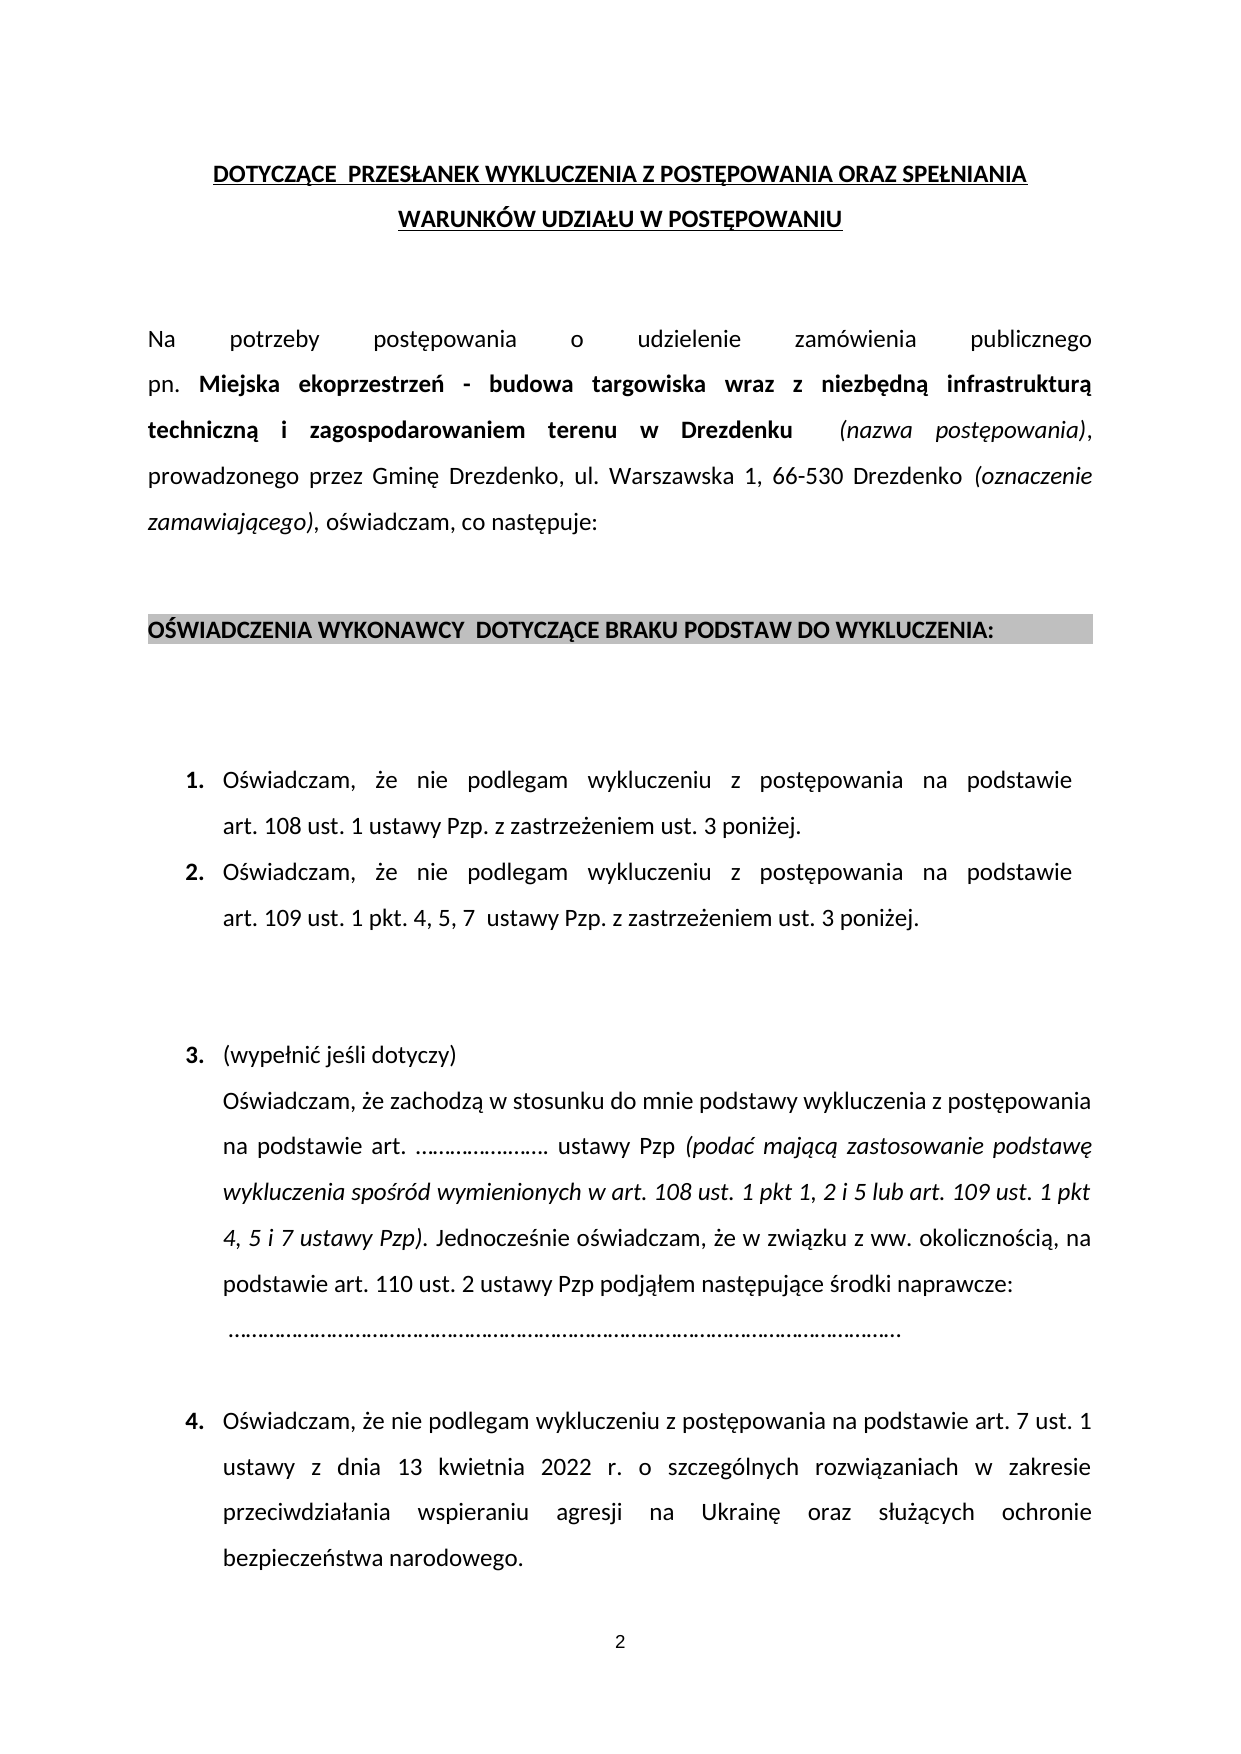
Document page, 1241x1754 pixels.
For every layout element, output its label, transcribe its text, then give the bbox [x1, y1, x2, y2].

list Oświadczam, że nie podlegam wykluczeniu z postępowania na podstawie art. 109 ust. 1 pkt. 4, 5, 7 ustawy Pzp. z zastrzeżeniem ust. 3 poniżej. [185, 856, 1093, 932]
text OŚWIADCZENIA WYKONAWCY DOTYCZĄCE BRAKU PODSTAW DO WYKLUCZENIA: [148, 614, 1093, 644]
text Na potrzeby postępowania o udzielenie zamówienia publicznego pn. Miejska ekoprzestrzeń - budowa targowiska wraz z niezbędną infrastrukturą techniczną i zagospodarowaniem terenu w Drezdenku (nazwa postępowania), prowadzonego przez Gminę Drezdenko, ul. Warszawska 1, 66-530 Drezdenko (oznaczenie zamawiającego), oświadczam, co następuje: [148, 323, 1093, 536]
list Oświadczam, że nie podlegam wykluczeniu z postępowania na podstawie art. 108 ust. 1 ustawy Pzp. z zastrzeżeniem ust. 3 poniżej. [185, 765, 1093, 841]
list (wypełnić jeśli dotyczy) [185, 1039, 1093, 1069]
list ……………………………………………………………………………………………………… [223, 1313, 1093, 1344]
list Oświadczam, że nie podlegam wykluczeniu z postępowania na podstawie art. 7 ust. 1 ustawy z dnia 13 kwietnia 2022 r. o szczególnych rozwiązaniach w zakresie przeciwdziałania wspieraniu agresji na Ukrainę oraz służących ochronie bezpieczeństwa narodowego. [185, 1405, 1093, 1573]
list Oświadczam, że zachodzą w stosunku do mnie podstawy wykluczenia z postępowania na podstawie art. …………….……. ustawy Pzp (podać mającą zastosowanie podstawę wykluczenia spośród wymienionych w art. 108 ust. 1 pkt 1, 2 i 5 lub art. 109 ust. 1 pkt 4, 5 i 7 ustawy Pzp). Jednocześnie oświadczam, że w związku z ww. okolicznością, na podstawie art. 110 ust. 2 ustawy Pzp podjąłem następujące środki naprawcze: [223, 1085, 1093, 1298]
text DOTYCZĄCE PRZESŁANEK WYKLUCZENIA Z POSTĘPOWANIA ORAZ SPEŁNIANIA WARUNKÓW UDZIAŁU W POSTĘPOWANIU [148, 158, 1093, 276]
